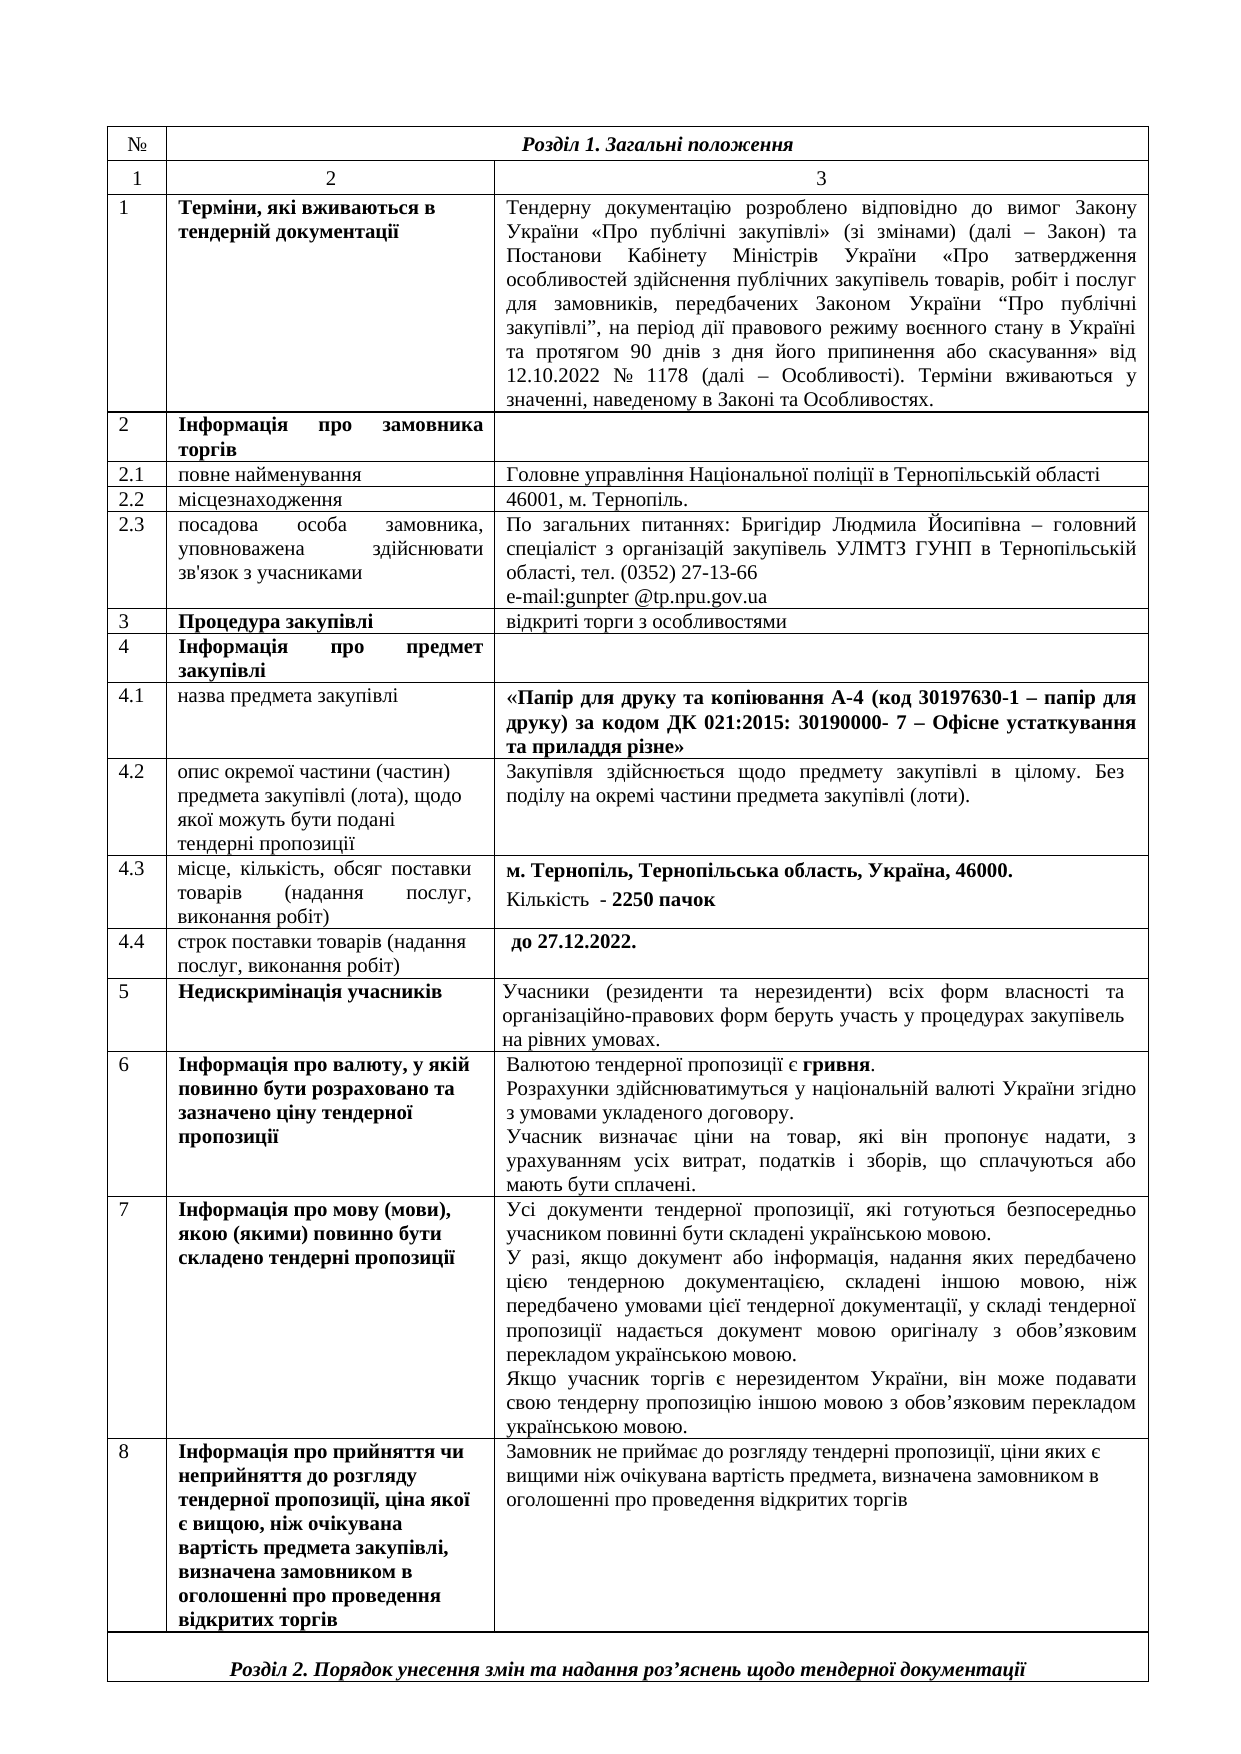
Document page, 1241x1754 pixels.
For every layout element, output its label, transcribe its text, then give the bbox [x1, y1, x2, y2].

table_cell 3 [495, 161, 1148, 194]
table_cell 4.4 [108, 929, 166, 977]
table_cell 1 [108, 161, 166, 194]
table_cell Учасники (резиденти та нерезиденти) всіх форм власності та організаційно-правових форм беруть участь у процедурах закупівель на рівних умовах. [495, 979, 1148, 1051]
table_cell Валютою тендерної пропозиції є гривня. Розрахунки здійснюватимуться у національній валюті України згідно з умовами укладеного договору. Учасник визначає ціни на товар, які він пропонує надати, з урахуванням усіх витрат, податків і зборів, що сплачуються або мають бути сплачені. [495, 1052, 1148, 1196]
table_cell 2.1 [108, 462, 166, 486]
table_cell 6 [108, 1052, 166, 1196]
table_cell «Папір для друку та копіювання А-4 (код 30197630-1 – папір для друку) за кодом ДК 021:2015: 30190000- 7 – Офісне устаткування та приладдя різне» [495, 683, 1148, 758]
table_cell Інформація про прийняття чи неприйняття до розгляду тендерної пропозиції, ціна якої є вищою, ніж очікувана вартість предмета закупівлі, визначена замовником в оголошенні про проведення відкритих торгів [167, 1439, 494, 1631]
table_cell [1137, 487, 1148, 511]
table_cell до 27.12.2022. [495, 929, 1148, 977]
table_cell назва предмета закупівлі [167, 683, 494, 758]
table_cell Замовник не приймає до розгляду тендерні пропозиції, ціни яких є вищими ніж очікувана вартість предмета, визначена замовником в оголошенні про проведення відкритих торгів [495, 1439, 1148, 1631]
table_cell строк поставки товарів (надання послуг, виконання робіт) [167, 929, 494, 977]
table_cell [495, 413, 1148, 461]
table_cell Інформація про предмет закупівлі [167, 634, 494, 682]
table_cell Терміни, які вживаються в тендерній документації [167, 195, 494, 411]
table_cell 7 [108, 1197, 166, 1438]
table_cell Тендерну документацію розроблено відповідно до вимог Закону України «Про публічні закупівлі» (зі змінами) (далі – Закон) та Постанови Кабінету Міністрів України «Про затвердження особливостей здійснення публічних закупівель товарів, робіт і послуг для замовників, передбачених Законом України “Про публічні закупівлі”, на період дії правового режиму воєнного стану в Україні та протягом 90 днів з дня його припинення або скасування» від 12.10.2022 № 1178 (далі – Особливості). Терміни вживаються у значенні, наведеному в Законі та Особливостях. [495, 195, 1148, 411]
table_cell 5 [108, 979, 166, 1051]
table_cell 4.2 [108, 759, 166, 855]
table_cell опис окремої частини (частин) предмета закупівлі (лота), щодо якої можуть бути подані тендерні пропозиції [167, 759, 494, 855]
table_cell 3 [108, 609, 166, 633]
table_cell 1 [108, 195, 166, 411]
table_cell м. Тернопіль, Тернопільська область, Україна, 46000. Кількість - 2250 пачок [495, 856, 1148, 928]
table_cell Інформація про замовника торгів [167, 413, 494, 461]
table_cell 2.3 [108, 512, 166, 608]
table_cell Інформація про валюту, у якій повинно бути розраховано та зазначено ціну тендерної пропозиції [167, 1052, 494, 1196]
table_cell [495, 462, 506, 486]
table_cell Розділ 2. Порядок унесення змін та надання роз’яснень щодо тендерної документації [108, 1633, 1148, 1681]
table_cell повне найменування [167, 462, 494, 486]
table_cell місце, кількість, обсяг поставки товарів (надання послуг, виконання робіт) [167, 856, 494, 928]
table_cell 2 [167, 161, 494, 194]
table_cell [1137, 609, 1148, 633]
table_cell місцезнаходження [167, 487, 494, 511]
table_cell По загальних питаннях: Бригідир Людмила Йосипівна – головний спеціаліст з організацій закупівель УЛМТЗ ГУНП в Тернопільській області, тел. (0352) 27-13-66 е-mail:gunpter @tp.npu.gov.ua [495, 512, 1148, 608]
table_cell Недискримінація учасників [167, 979, 494, 1051]
table_cell 2 [108, 413, 166, 461]
table_cell 4.1 [108, 683, 166, 758]
table_cell 4.3 [108, 856, 166, 928]
table_cell Усі документи тендерної пропозиції, які готуються безпосередньо учасником повинні бути складені українською мовою. У разі, якщо документ або інформація, надання яких передбачено цією тендерною документацією, складені іншою мовою, ніж передбачено умовами цієї тендерної документації, у складі тендерної пропозиції надається документ мовою оригіналу з обов’язковим перекладом українською мовою. Якщо учасник торгів є нерезидентом України, він може подавати свою тендерну пропозицію іншою мовою з обов’язковим перекладом українською мовою. [495, 1197, 1148, 1438]
table_cell Процедура закупівлі [167, 609, 494, 633]
table_cell 2.2 [108, 487, 166, 511]
table_cell посадова особа замовника, уповноважена здійснювати зв'язок з учасниками [167, 512, 494, 608]
table_cell Інформація про мову (мови), якою (якими) повинно бути складено тендерні пропозиції [167, 1197, 494, 1438]
table_header Розділ 1. Загальні положення [167, 127, 1148, 160]
table_cell Закупівля здійснюється щодо предмету закупівлі в цілому. Без поділу на окремі частини предмета закупівлі (лоти). [495, 759, 1148, 855]
table_cell 8 [108, 1439, 166, 1631]
table_cell 4 [108, 634, 166, 682]
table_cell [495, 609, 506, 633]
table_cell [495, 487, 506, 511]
table_header № [108, 127, 166, 160]
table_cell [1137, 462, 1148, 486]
table_cell [495, 634, 1148, 682]
